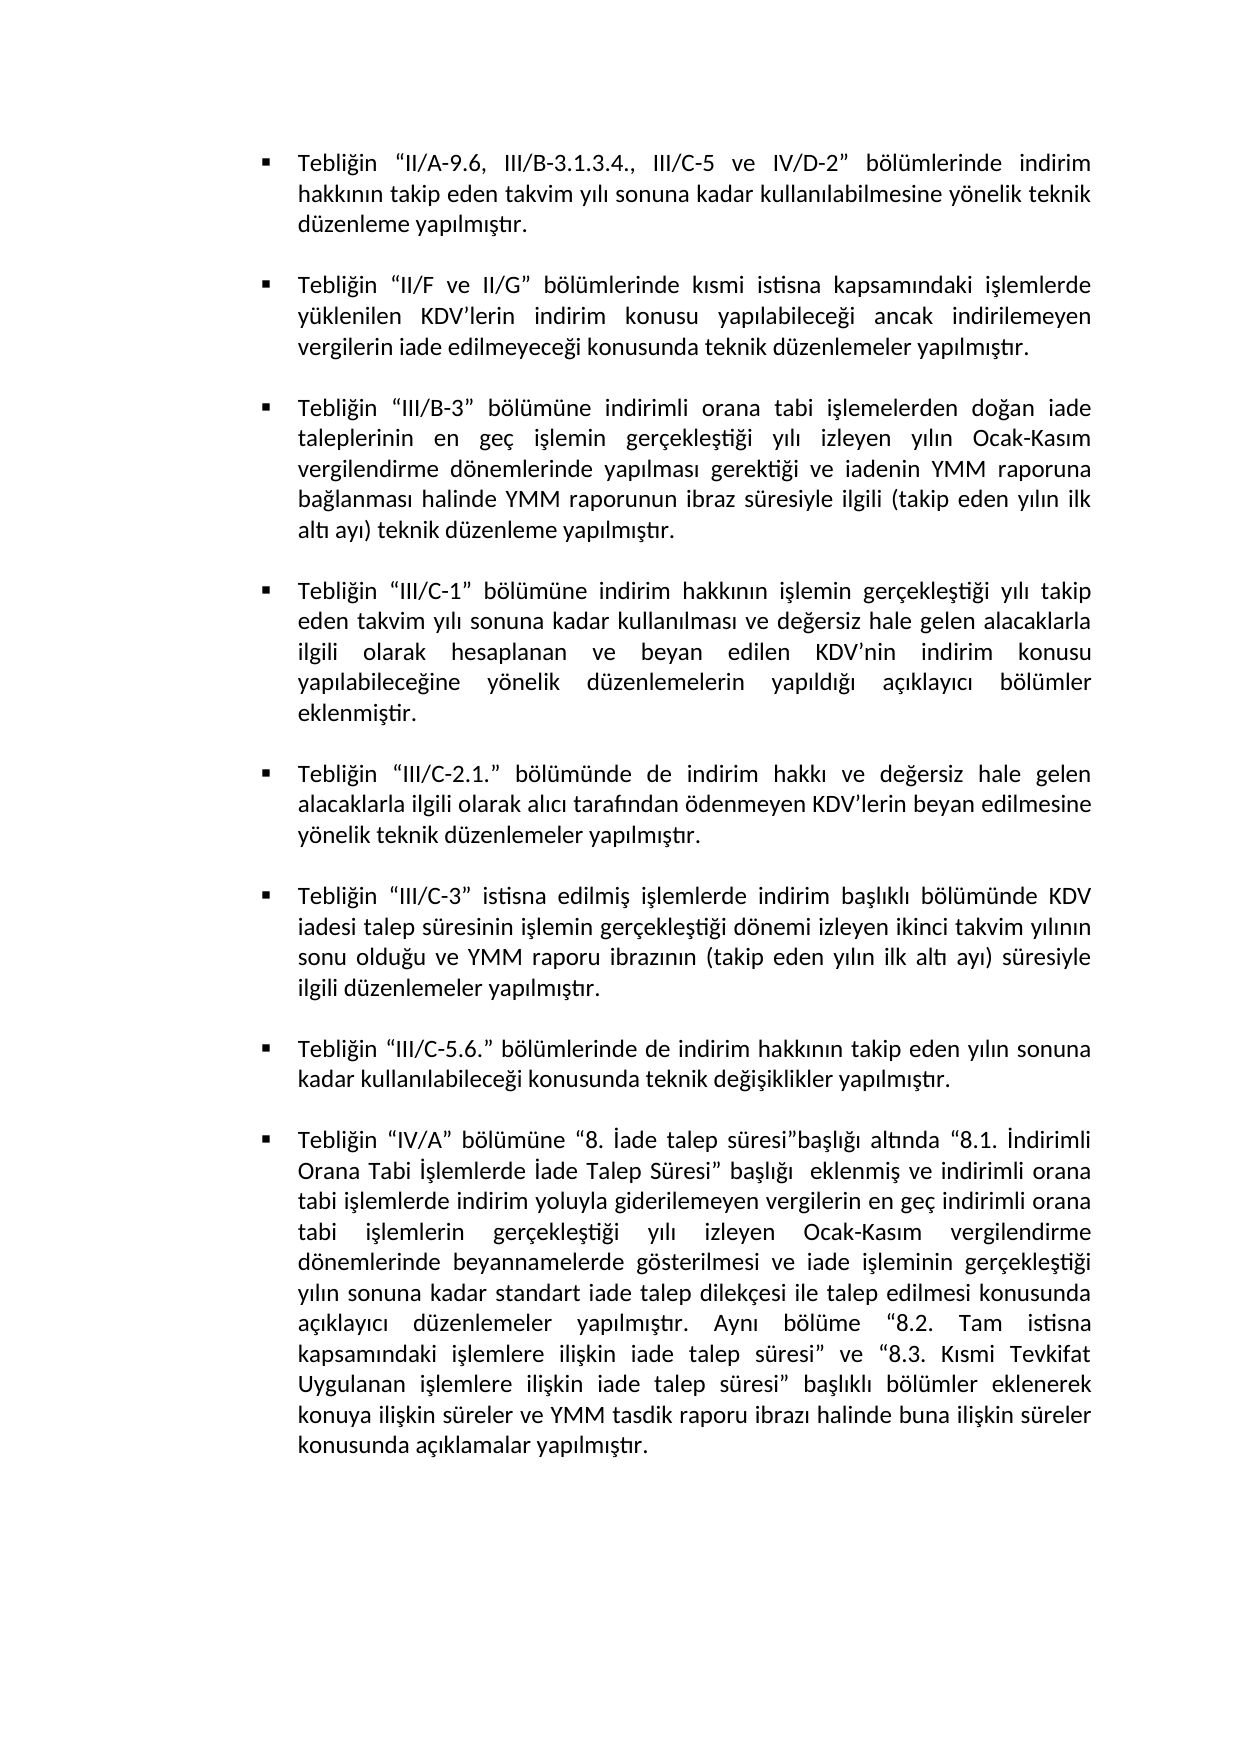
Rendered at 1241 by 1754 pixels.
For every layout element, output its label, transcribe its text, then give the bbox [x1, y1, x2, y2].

list Tebliğin “IV/A” bölümüne “8. İade talep süresi”başlığı altında “8.1. İndirimli Orana Tabi İşlemlerde İade Talep Süresi” başlığı eklenmiş ve indirimli orana tabi işlemlerde indirim yoluyla giderilemeyen vergilerin en geç indirimli orana tabi işlemlerin gerçekleştiği yılı izleyen Ocak-Kasım vergilendirme dönemlerinde beyannamelerde gösterilmesi ve iade işleminin gerçekleştiği yılın sonuna kadar standart iade talep dilekçesi ile talep edilmesi konusunda açıklayıcı düzenlemeler yapılmıştır. Aynı bölüme “8.2. Tam istisna kapsamındaki işlemlere ilişkin iade talep süresi” ve “8.3. Kısmi Tevkifat Uygulanan işlemlere ilişkin iade talep süresi” başlıklı bölümler eklenerek konuya ilişkin süreler ve YMM tasdik raporu ibrazı halinde buna ilişkin süreler konusunda açıklamalar yapılmıştır. [260, 1124, 1093, 1460]
list Tebliğin “III/B-3” bölümüne indirimli orana tabi işlemelerden doğan iade taleplerinin en geç işlemin gerçekleştiği yılı izleyen yılın Ocak-Kasım vergilendirme dönemlerinde yapılması gerektiği ve iadenin YMM raporuna bağlanması halinde YMM raporunun ibraz süresiyle ilgili (takip eden yılın ilk altı ayı) teknik düzenleme yapılmıştır. [260, 392, 1093, 544]
list Tebliğin “III/C-5.6.” bölümlerinde de indirim hakkının takip eden yılın sonuna kadar kullanılabileceği konusunda teknik değişiklikler yapılmıştır. [260, 1033, 1093, 1094]
list Tebliğin “II/A-9.6, III/B-3.1.3.4., III/C-5 ve IV/D-2” bölümlerinde indirim hakkının takip eden takvim yılı sonuna kadar kullanılabilmesine yönelik teknik düzenleme yapılmıştır. [260, 148, 1093, 239]
list Tebliğin “III/C-3” istisna edilmiş işlemlerde indirim başlıklı bölümünde KDV iadesi talep süresinin işlemin gerçekleştiği dönemi izleyen ikinci takvim yılının sonu olduğu ve YMM raporu ibrazının (takip eden yılın ilk altı ayı) süresiyle ilgili düzenlemeler yapılmıştır. [260, 880, 1093, 1002]
list Tebliğin “III/C-1” bölümüne indirim hakkının işlemin gerçekleştiği yılı takip eden takvim yılı sonuna kadar kullanılması ve değersiz hale gelen alacaklarla ilgili olarak hesaplanan ve beyan edilen KDV’nin indirim konusu yapılabileceğine yönelik düzenlemelerin yapıldığı açıklayıcı bölümler eklenmiştir. [260, 575, 1093, 727]
list Tebliğin “II/F ve II/G” bölümlerinde kısmi istisna kapsamındaki işlemlerde yüklenilen KDV’lerin indirim konusu yapılabileceği ancak indirilemeyen vergilerin iade edilmeyeceği konusunda teknik düzenlemeler yapılmıştır. [260, 270, 1093, 361]
list Tebliğin “III/C-2.1.” bölümünde de indirim hakkı ve değersiz hale gelen alacaklarla ilgili olarak alıcı tarafından ödenmeyen KDV’lerin beyan edilmesine yönelik teknik düzenlemeler yapılmıştır. [260, 758, 1093, 849]
